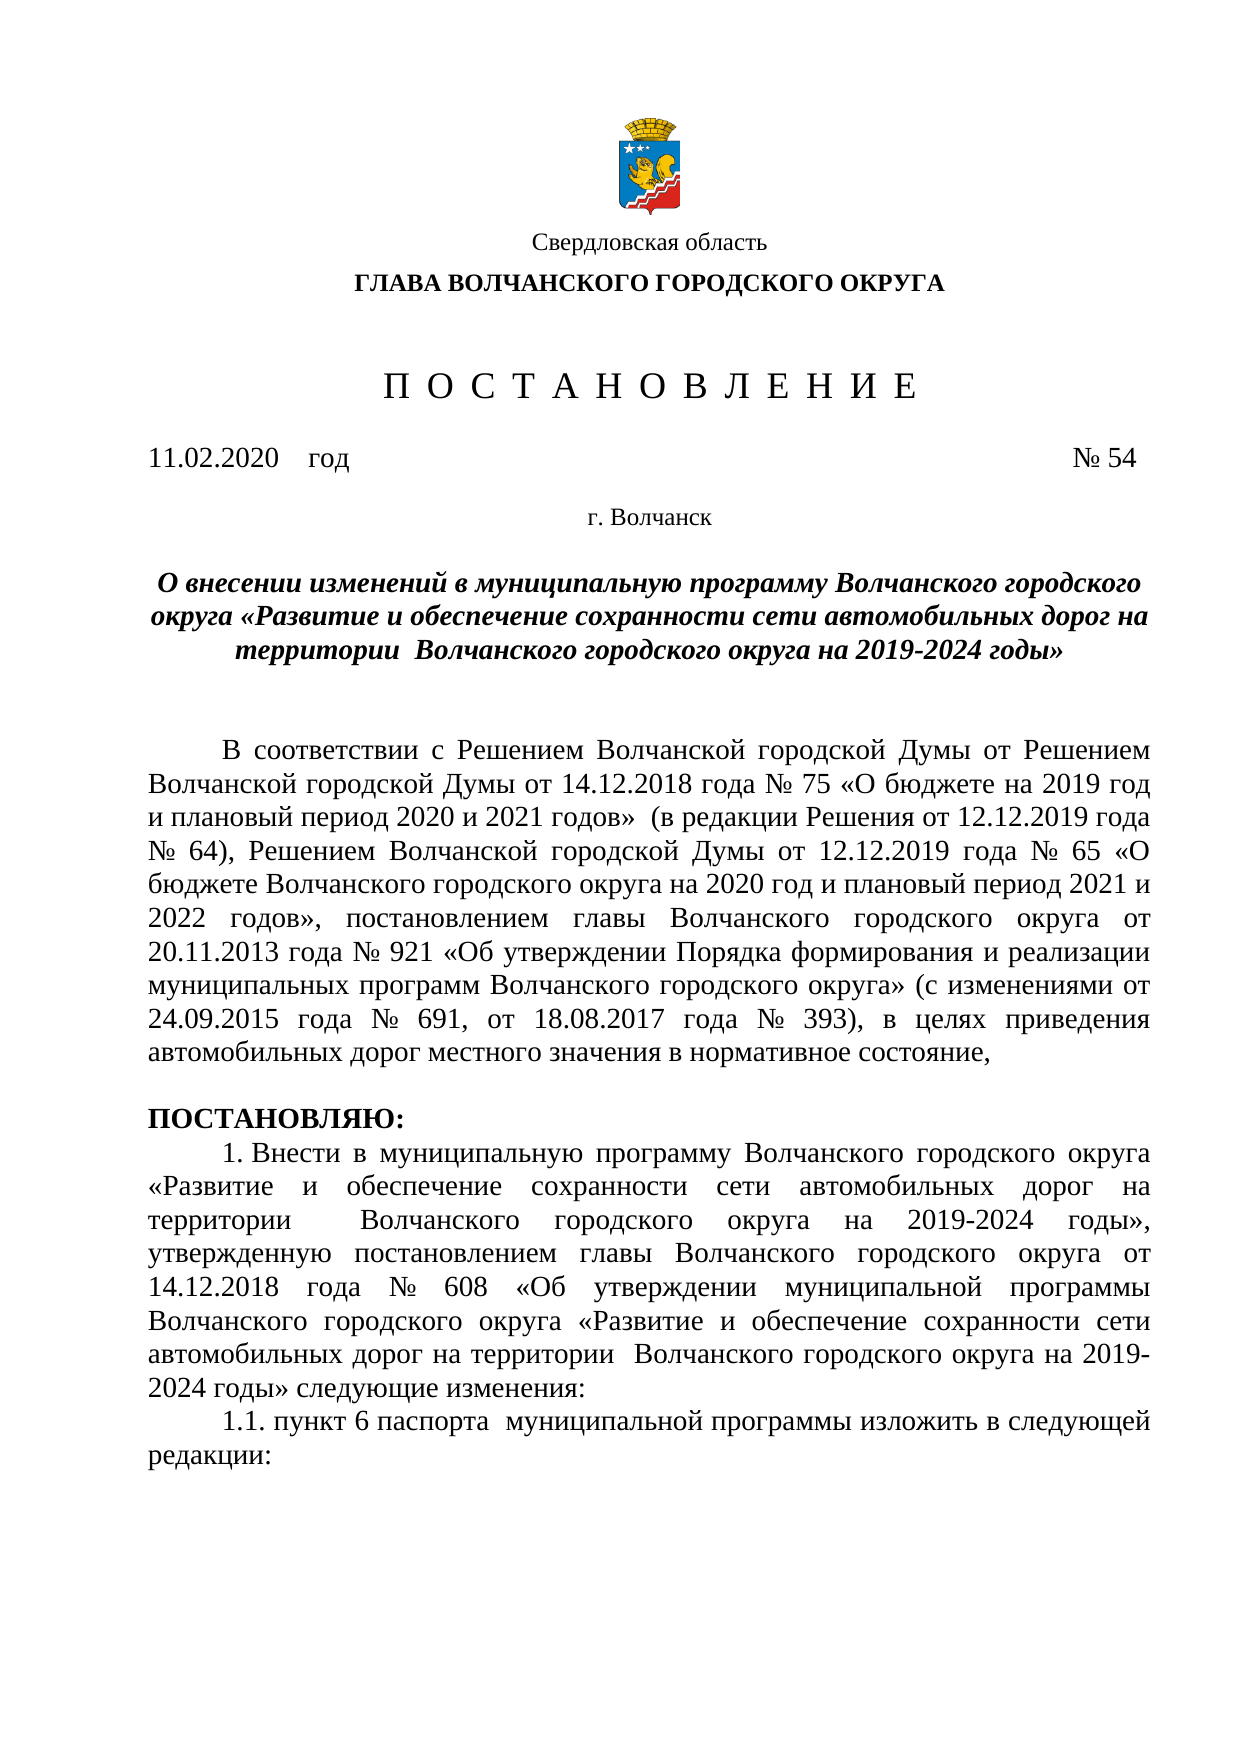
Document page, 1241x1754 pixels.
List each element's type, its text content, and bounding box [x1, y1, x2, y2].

list Внести в муниципальную программу Волчанского городского округа «Развитие и обеспечение сохранности сети автомобильных дорог на территории Волчанского городского округа на 2019-2024 годы», утвержденную постановлением главы Волчанского городского округа от 14.12.2018 года № 608 «Об утверждении муниципальной программы Волчанского городского округа «Развитие и обеспечение сохранности сети автомобильных дорог на территории Волчанского городского округа на 2019-2024 годы» следующие изменения: [148, 1135, 1152, 1403]
picture [619, 118, 680, 215]
text 11.02.2020 год № 54 [148, 440, 1152, 474]
text В соответствии с Решением Волчанской городской Думы от Решением Волчанской городской Думы от 14.12.2018 года № 75 «О бюджете на 2019 год и плановый период 2020 и 2021 годов» (в редакции Решения от 12.12.2019 года № 64), Решением Волчанской городской Думы от 12.12.2019 года № 65 «О бюджете Волчанского городского округа на 2020 год и плановый период 2021 и 2022 годов», постановлением главы Волчанского городского округа от 20.11.2013 года № 921 «Об утверждении Порядка формирования и реализации муниципальных программ Волчанского городского округа» (с изменениями от 24.09.2015 года № 691, от 18.08.2017 года № 393), в целях приведения автомобильных дорог местного значения в нормативное состояние, [148, 732, 1152, 1068]
subtitle Свердловская область [148, 227, 1152, 256]
text г. Волчанск [148, 502, 1152, 531]
text ПОСТАНОВЛЯЮ: [148, 1101, 1152, 1135]
subtitle ГЛАВА ВОЛЧАНСКОГО ГОРОДСКОГО ОКРУГА [148, 268, 1152, 296]
subtitle постановление [148, 363, 1152, 407]
text О внесении изменений в муниципальную программу Волчанского городского округа «Развитие и обеспечение сохранности сети автомобильных дорог на территории Волчанского городского округа на 2019-2024 годы» [148, 565, 1152, 665]
text 1.1. пункт 6 паспорта муниципальной программы изложить в следующей редакции: [148, 1403, 1152, 1470]
